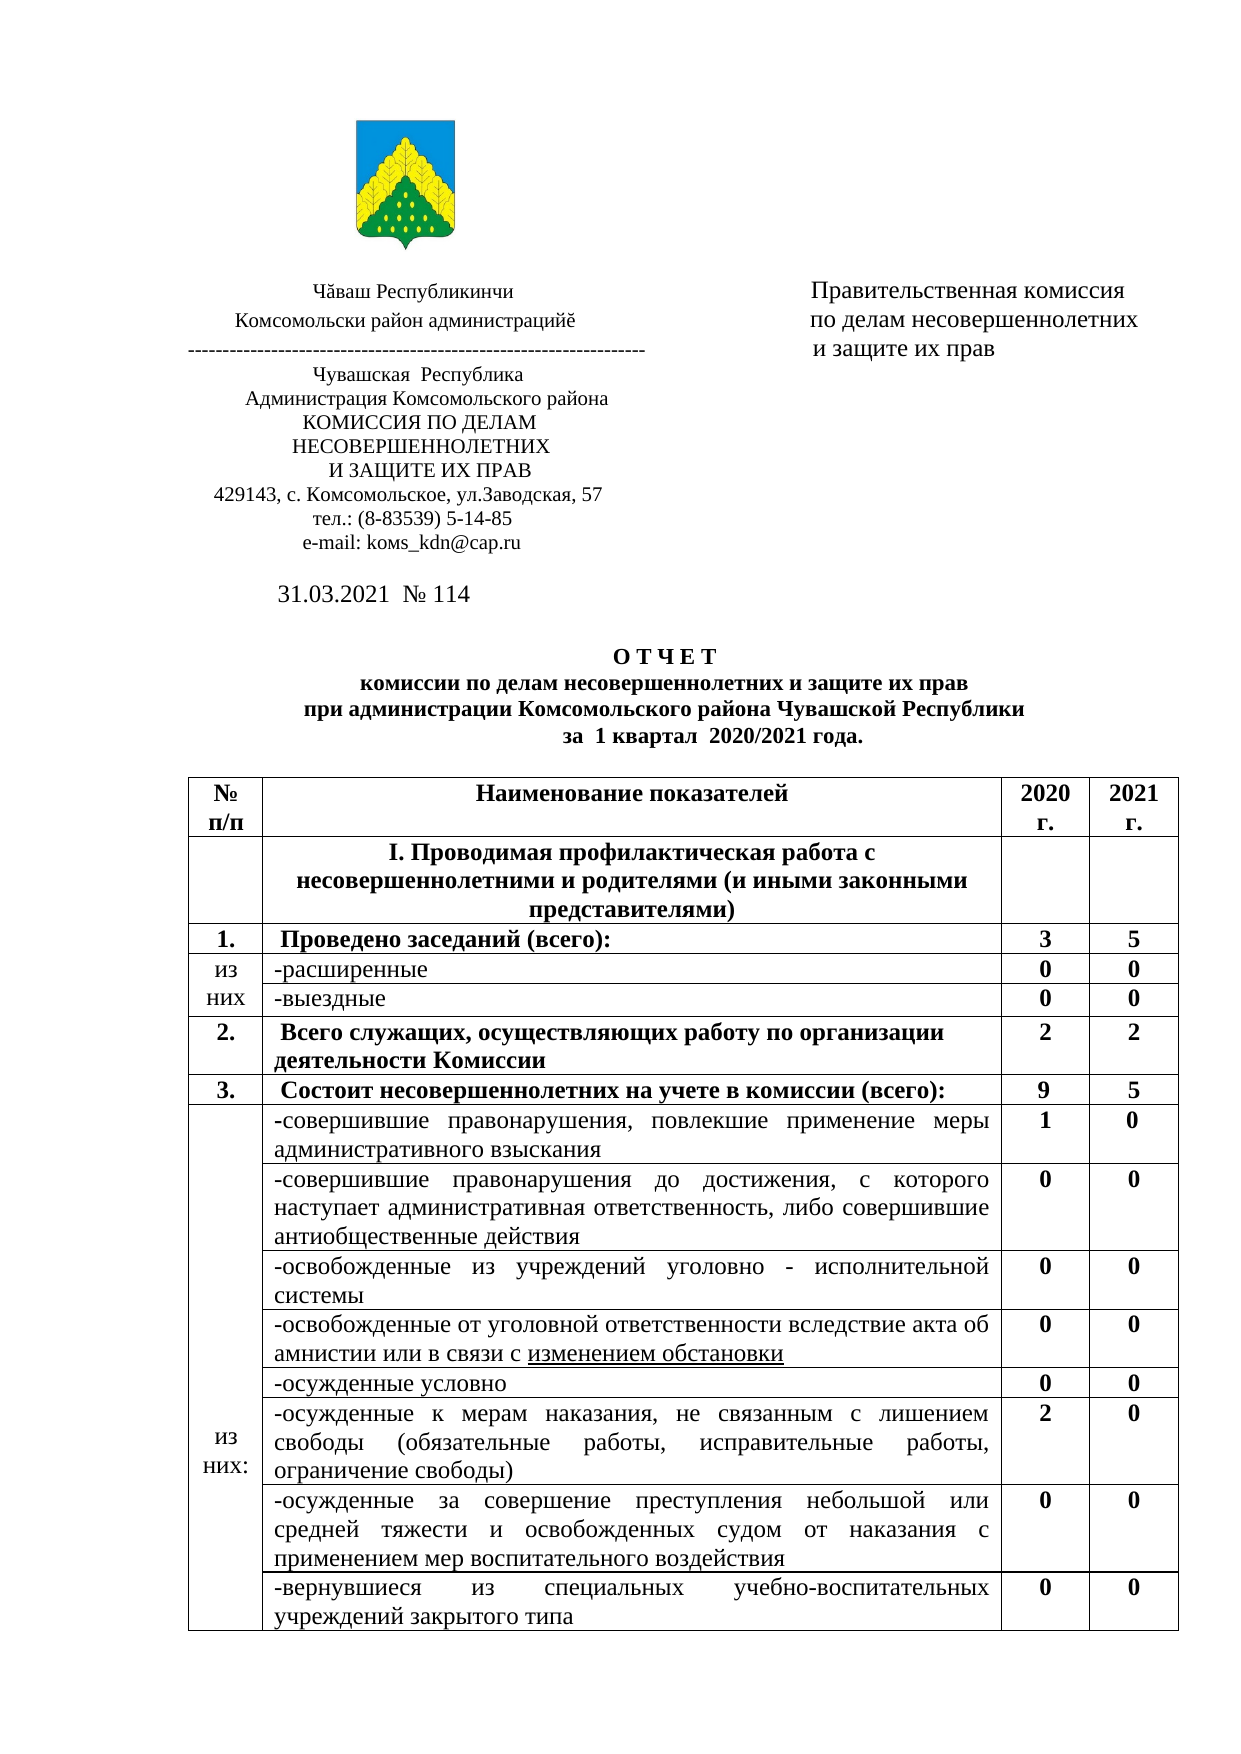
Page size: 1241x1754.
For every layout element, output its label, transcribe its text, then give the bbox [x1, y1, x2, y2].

table_cell 2 [1090, 1017, 1178, 1074]
table_cell 0 [1090, 1573, 1178, 1630]
table_cell 0 [1002, 1310, 1089, 1367]
text О Т Ч Е Т [177, 643, 1152, 669]
table_cell 0 [1090, 1310, 1178, 1367]
text за 1 квартал 2020/2021 года. [177, 722, 1152, 748]
text И ЗАЩИТЕ ИХ ПРАВ [177, 458, 1152, 482]
table_cell 0 [1002, 1164, 1089, 1250]
table_cell [1002, 837, 1089, 923]
table_cell 0 [1002, 1251, 1089, 1308]
table_cell 2. [189, 1017, 262, 1074]
table_cell 1. [189, 924, 262, 953]
table_cell 0 [1090, 984, 1178, 1016]
table_cell 2 [1002, 1398, 1089, 1484]
table_cell из них: [189, 1105, 262, 1630]
text тел.: (8-83539) 5-14-85 [177, 506, 1152, 530]
table_cell -вернувшиеся из специальных учебно-воспитательных учреждений закрытого типа [263, 1573, 1001, 1630]
text КОМИССИЯ ПО ДЕЛАМ [177, 410, 1152, 434]
table_cell -освобожденные из учреждений уголовно - исполнительной системы [263, 1251, 1001, 1308]
text Чăваш Республикинчи Правительственная комиссия [177, 275, 1152, 304]
table_cell 0 [1090, 1368, 1178, 1397]
table_header 2020 г. [1002, 778, 1089, 836]
table_header № п/п [189, 778, 262, 836]
table_cell -освобожденные от уголовной ответственности вследствие акта об амнистии или в связи с изменением обстановки [263, 1310, 1001, 1367]
table_cell 1 [1002, 1105, 1089, 1163]
table_cell 3 [1002, 924, 1089, 953]
table_cell -выездные [263, 984, 1001, 1016]
table_cell 0 [1002, 1485, 1089, 1571]
table_header 2021 г. [1090, 778, 1178, 836]
table_cell -осужденные условно [263, 1368, 1001, 1397]
table_cell [189, 837, 262, 923]
table_cell -осужденные к мерам наказания, не связанным с лишением свободы (обязательные работы, исправительные работы, ограничение свободы) [263, 1398, 1001, 1484]
table_cell 0 [1090, 1398, 1178, 1484]
table_cell 2 [1002, 1017, 1089, 1074]
table_cell 0 [1090, 954, 1178, 982]
table_cell 0 [1090, 1105, 1178, 1163]
table_cell -совершившие правонарушения, повлекшие применение меры административного взыскания [263, 1105, 1001, 1163]
table_cell из них [189, 954, 262, 1016]
table_cell 0 [1090, 1485, 1178, 1571]
text Чувашская Республика [177, 362, 1152, 386]
text НЕСОВЕРШЕННОЛЕТНИХ [177, 434, 1152, 458]
text 31.03.2021 № 114 [177, 579, 1152, 608]
table_cell I. Проводимая профилактическая работа с несовершеннолетними и родителями (и иными законными представителями) [263, 837, 1001, 923]
table_cell -осужденные за совершение преступления небольшой или средней тяжести и освобожденных судом от наказания с применением мер воспитательного воздействия [263, 1485, 1001, 1571]
table_cell Проведено заседаний (всего): [263, 924, 1001, 953]
picture [354, 118, 457, 252]
table_cell 9 [1002, 1075, 1089, 1104]
text Администрация Комсомольского района [177, 386, 1152, 410]
table_cell Всего служащих, осуществляющих работу по организации деятельности Комиссии [263, 1017, 1001, 1074]
table_cell 0 [1002, 954, 1089, 982]
table_cell 0 [1090, 1251, 1178, 1308]
table_cell 5 [1090, 924, 1178, 953]
table_cell 0 [1002, 1368, 1089, 1397]
table_cell -расширенные [263, 954, 1001, 982]
text 429143, с. Комсомольское, ул.Заводская, 57 [177, 482, 1152, 506]
table_cell [1090, 837, 1178, 923]
table_cell 0 [1002, 984, 1089, 1016]
table_cell Состоит несовершеннолетних на учете в комиссии (всего): [263, 1075, 1001, 1104]
table_cell 3. [189, 1075, 262, 1104]
text Комсомольски район администрацийĕ по делам несовершеннолетних [177, 304, 1152, 333]
text при администрации Комсомольского района Чувашской Республики [177, 696, 1152, 722]
text ------------------------------------------------------------------ и защите их прав [177, 333, 1152, 362]
table_cell -совершившие правонарушения до достижения, с которого наступает административная ответственность, либо совершившие антиобщественные действия [263, 1164, 1001, 1250]
table_header Наименование показателей [263, 778, 1001, 836]
table_cell 5 [1090, 1075, 1178, 1104]
text комиссии по делам несовершеннолетних и защите их прав [177, 669, 1152, 696]
table_cell 0 [1090, 1164, 1178, 1250]
table_cell 0 [1002, 1573, 1089, 1630]
text e-mail: koмs_kdn@cap.ru [177, 530, 1152, 554]
